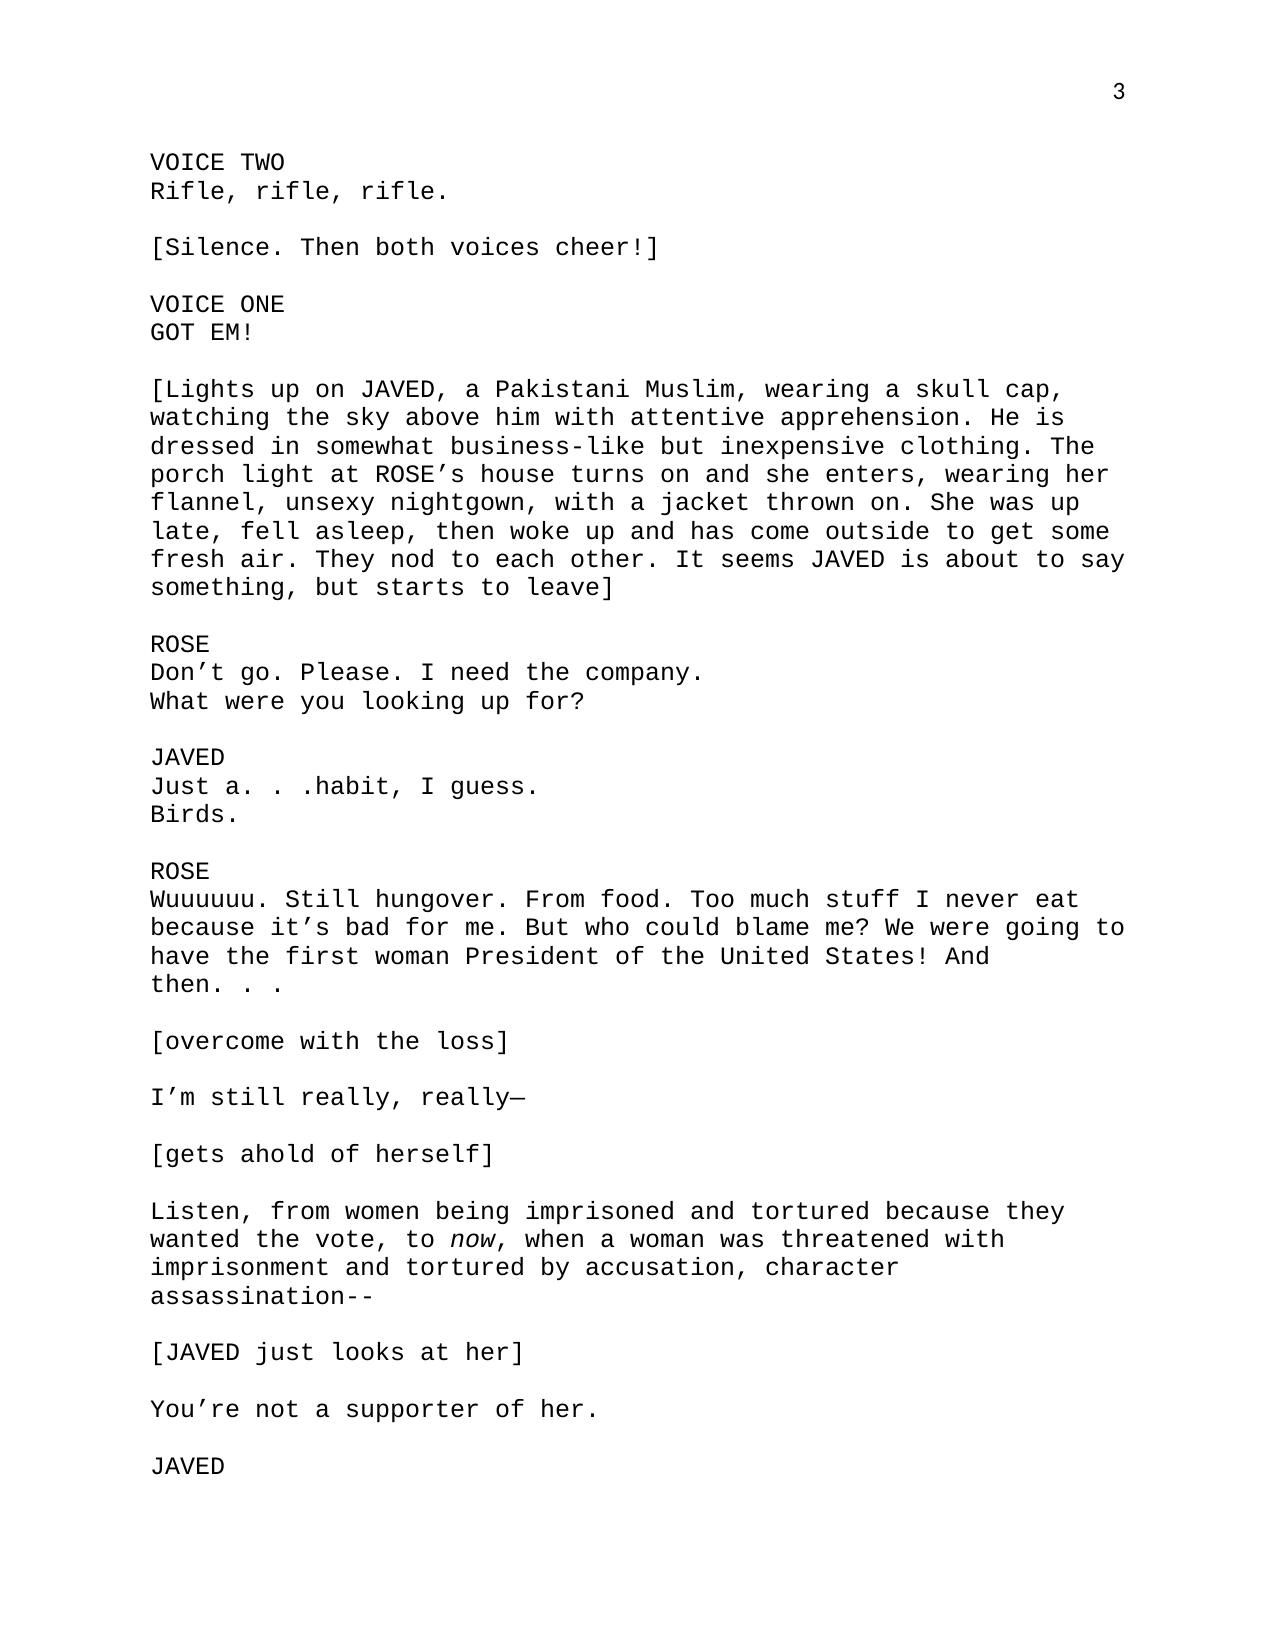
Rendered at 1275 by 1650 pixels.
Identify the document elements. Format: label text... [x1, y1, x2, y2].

text [overcome with the loss] [150, 1028, 1125, 1057]
text JAVED [150, 1453, 1125, 1482]
text [gets ahold of herself] [150, 1142, 1125, 1170]
text ROSE [150, 632, 1125, 660]
text VOICE TWO [150, 150, 1125, 178]
text Wuuuuuu. Still hungover. From food. Too much stuff I never eat because it’s bad for me. But who could blame me? We were going to have the first woman President of the United States! And then. . . [150, 887, 1125, 1000]
text Rifle, rifle, rifle. [150, 178, 1125, 207]
text JAVED [150, 745, 1125, 773]
text GOT EM! [150, 320, 1125, 348]
text I’m still really, really— [150, 1085, 1125, 1113]
text [JAVED just looks at her] [150, 1340, 1125, 1368]
text [Silence. Then both voices cheer!] [150, 235, 1125, 263]
text Listen, from women being imprisoned and tortured because they wanted the vote, to now, when a woman was threatened with imprisonment and tortured by accusation, character assassination-- [150, 1198, 1125, 1312]
text What were you looking up for? [150, 688, 1125, 717]
text [Lights up on JAVED, a Pakistani Muslim, wearing a skull cap, watching the sky above him with attentive apprehension. He is dressed in somewhat business-like but inexpensive clothing. The porch light at ROSE’s house turns on and she enters, wearing her flannel, unsexy nightgown, with a jacket thrown on. She was up late, fell asleep, then woke up and has come outside to get some fresh air. They nod to each other. It seems JAVED is about to say something, but starts to leave] [150, 377, 1125, 603]
text You’re not a supporter of her. [150, 1397, 1125, 1425]
text Birds. [150, 802, 1125, 830]
text Just a. . .habit, I guess. [150, 773, 1125, 802]
text Don’t go. Please. I need the company. [150, 660, 1125, 688]
text ROSE [150, 858, 1125, 887]
text VOICE ONE [150, 292, 1125, 320]
